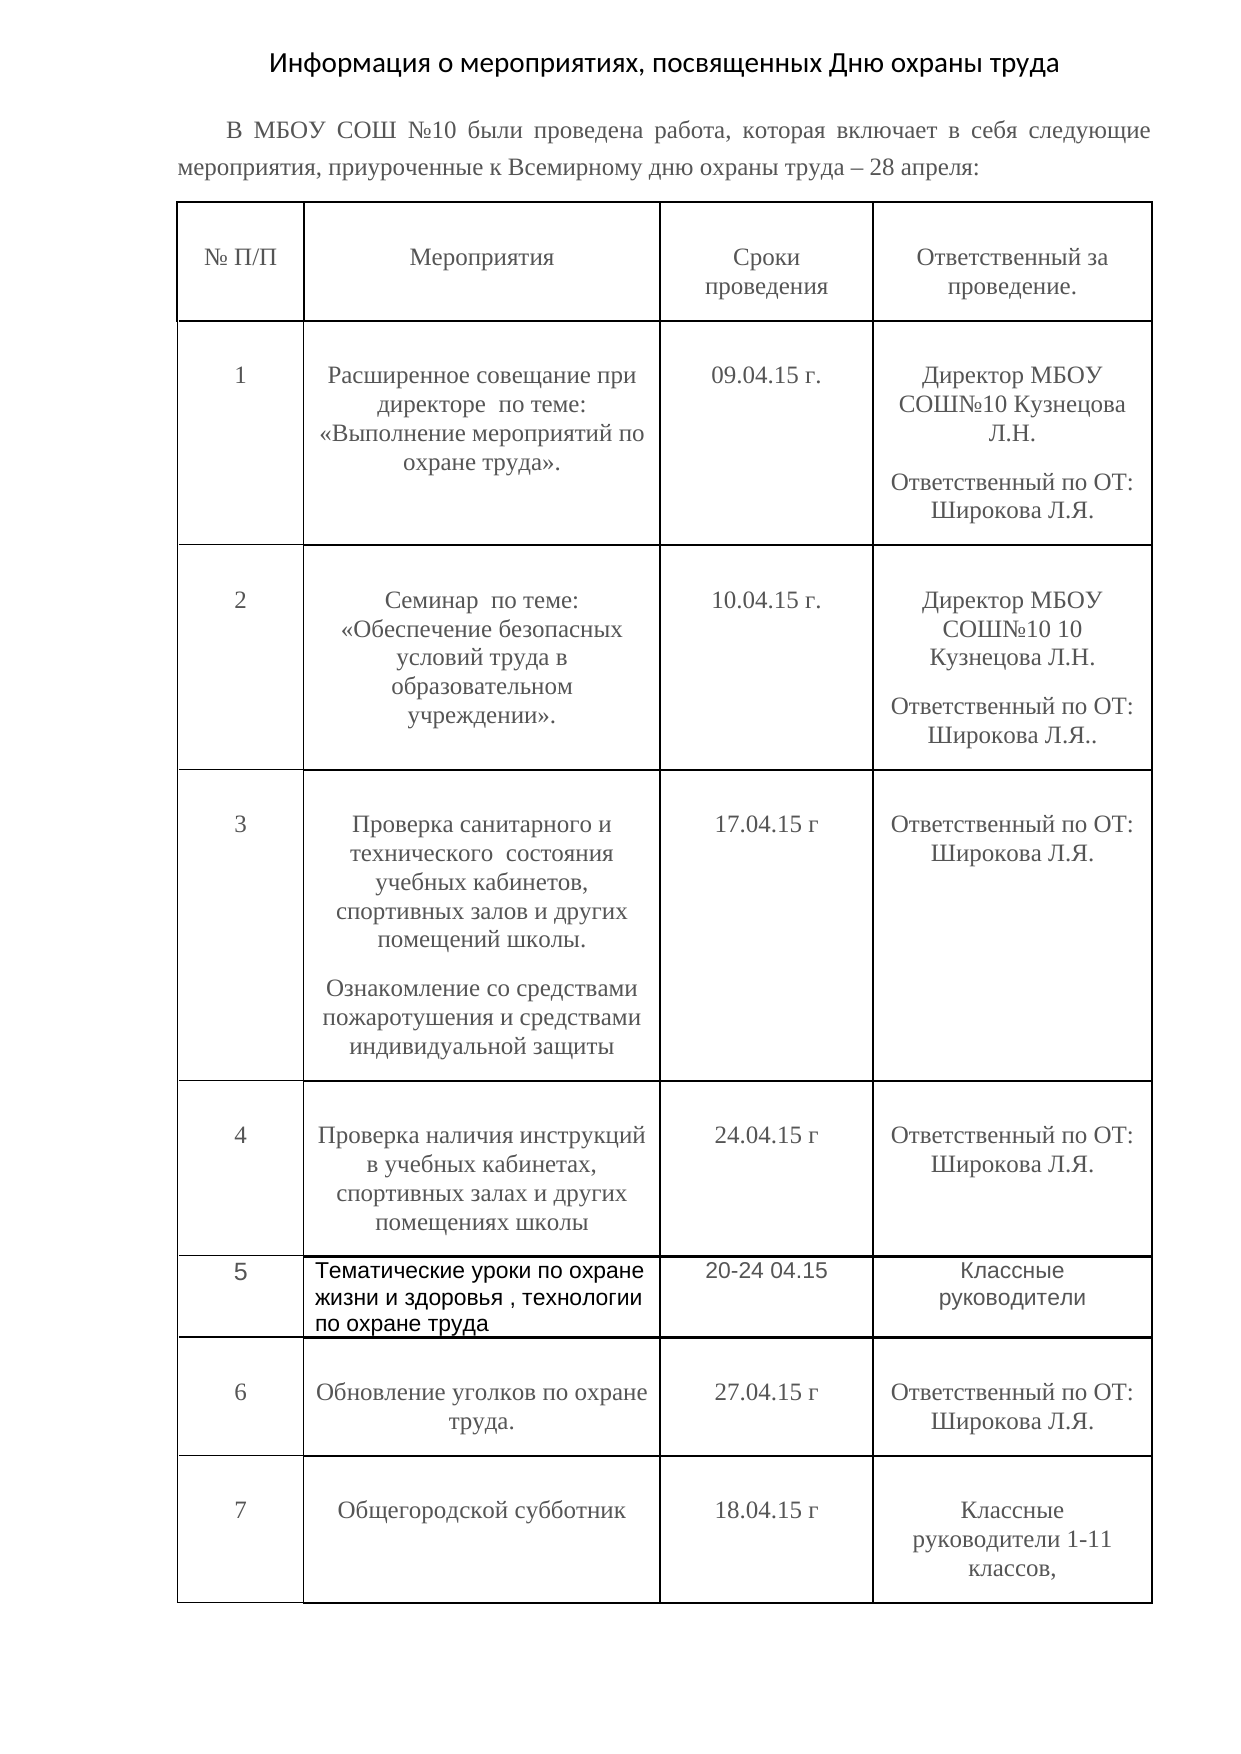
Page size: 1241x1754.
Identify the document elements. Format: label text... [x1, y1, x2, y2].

table_cell Ответственный по ОТ: Широкова Л.Я. [874, 1339, 1151, 1455]
table_header Мероприятия [305, 203, 659, 319]
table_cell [874, 1457, 1151, 1602]
table_cell 3 [178, 770, 303, 1079]
table_cell 24.04.15 г [661, 1082, 872, 1255]
table_cell 1 [178, 321, 303, 544]
table_cell 27.04.15 г [661, 1339, 872, 1455]
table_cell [304, 1457, 659, 1602]
table_cell 18.04.15 г [661, 1457, 872, 1602]
table_cell Ответственный по ОТ: Широкова Л.Я. [874, 771, 1151, 1079]
table_cell 10.04.15 г. [661, 546, 872, 769]
table_cell 4 [178, 1081, 303, 1255]
table_header № П/П [178, 203, 303, 319]
table_cell 17.04.15 г [661, 771, 872, 1079]
table_cell Семинар по теме: «Обеспечение безопасных условий труда в образовательном учреждении». [304, 546, 659, 769]
table_cell Расширенное совещание при директоре по теме: «Выполнение мероприятий по охране труда». [304, 322, 659, 544]
text Информация о мероприятиях, посвященных Дню охраны труда [177, 44, 1152, 80]
table_cell 09.04.15 г. [661, 322, 872, 544]
table_cell Обновление уголков по охране труда. [304, 1339, 659, 1455]
text В МБОУ СОШ №10 были проведена работа, которая включает в себя следующие мероприятия, приуроченные к Всемирному дню охраны труда – 28 апреля: [177, 106, 1152, 181]
table_cell 20-24 04.15 [661, 1258, 872, 1336]
table_cell 2 [178, 545, 303, 769]
table_cell Проверка наличия инструкций в учебных кабинетах, спортивных залах и других помещениях школы [304, 1082, 659, 1255]
table_header Ответственный за проведение. [874, 203, 1151, 319]
table_cell Тематические уроки по охране жизни и здоровья , технологии по охране труда [304, 1258, 659, 1336]
table_cell Директор МБОУ СОШ№10 Кузнецова Л.Н. Ответственный по ОТ: Широкова Л.Я. [874, 322, 1151, 544]
table_cell Директор МБОУ СОШ№10 10 Кузнецова Л.Н. Ответственный по ОТ: Широкова Л.Я.. [874, 546, 1151, 769]
table_cell 7 [178, 1456, 303, 1602]
table_cell 6 [178, 1337, 303, 1455]
table_cell Классные руководители [874, 1258, 1151, 1336]
table_header Сроки проведения [661, 203, 872, 319]
table_cell Проверка санитарного и технического состояния учебных кабинетов, спортивных залов и других помещений школы. Ознакомление со средствами пожаротушения и средствами индивидуальной защиты [304, 771, 659, 1079]
table_cell 5 [178, 1256, 303, 1336]
table_cell Ответственный по ОТ: Широкова Л.Я. [874, 1082, 1151, 1255]
